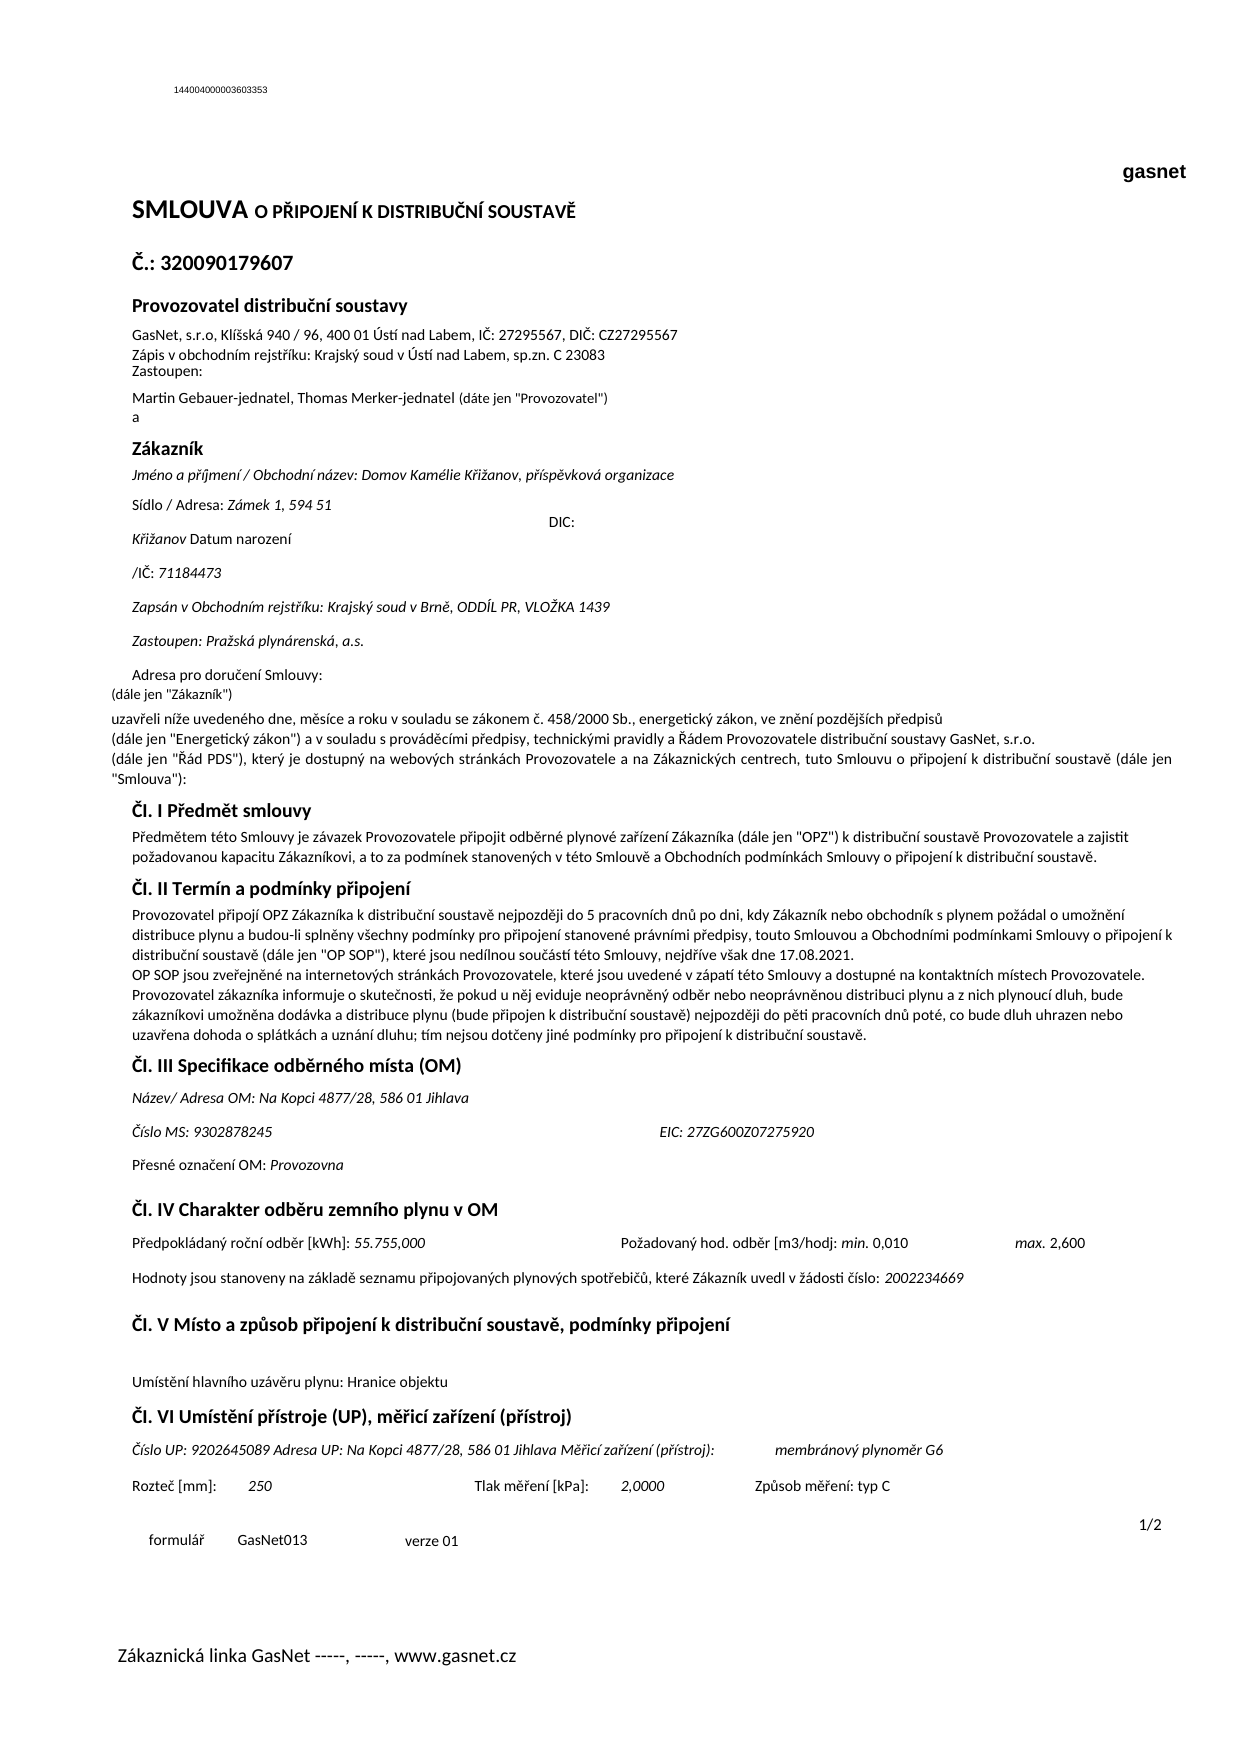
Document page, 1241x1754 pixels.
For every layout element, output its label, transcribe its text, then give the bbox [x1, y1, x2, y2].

text Martin Gebauer-jednatel, Thomas Merker-jednatel (dáte jen "Provozovatel") [132, 380, 739, 409]
text Zápis v obchodním rejstříku: Krajský soud v Ústí nad Labem, sp.zn. C 23083 [132, 344, 739, 364]
text Hodnoty jsou stanoveny na základě seznamu připojovaných plynových spotřebičů, které Zákazník uvedl v žádosti číslo: 2002234669 [132, 1256, 1174, 1291]
text (dále jen "Energetický zákon") a v souladu s prováděcími předpisy, technickými pravidly a Řádem Provozovatele distribuční soustavy GasNet, s.r.o. [111, 729, 1174, 749]
text OP SOP jsou zveřejněné na internetových stránkách Provozovatele, které jsou uvedené v zápatí této Smlouvy a dostupné na kontaktních místech Provozovatele. [132, 964, 1174, 984]
text Předmětem této Smlouvy je závazek Provozovatele připojit odběrné plynové zařízení Zákazníka (dále jen "OPZ") k distribuční soustavě Provozovatele a zajistit požadovanou kapacitu Zákazníkovi, a to za podmínek stanovených v této Smlouvě a Obchodních podmínkách Smlouvy o připojení k distribuční soustavě. [132, 827, 1174, 867]
text ČI. V Místo a způsob připojení k distribuční soustavě, podmínky připojení [132, 1315, 1174, 1335]
text Číslo UP: 9202645089 Adresa UP: Na Kopci 4877/28, 586 01 Jihlava Měřicí zařízení (přístroj): membránový plynoměr G6 [132, 1430, 1174, 1462]
text ČI. II Termín a podmínky připojení [132, 879, 1174, 899]
text Sídlo / Adresa: Zámek 1, 594 51 Křižanov Datum narození [132, 484, 1174, 552]
text uzavřeli níže uvedeného dne, měsíce a roku v souladu se zákonem č. 458/2000 Sb., energetický zákon, ve znění pozdějších předpisů [111, 709, 1174, 729]
text ČI. III Specifikace odběrného místa (OM) [132, 1057, 1174, 1077]
text Provozovatel zákazníka informuje o skutečnosti, že pokud u něj eviduje neoprávněný odběr nebo neoprávněnou distribuci plynu a z nich plynoucí dluh, bude zákazníkovi umožněna dodávka a distribuce plynu (bude připojen k distribuční soustavě) nejpozději do pěti pracovních dnů poté, co bude dluh uhrazen nebo uzavřena dohoda o splátkách a uznání dluhu; tím nejsou dotčeny jiné podmínky pro připojení k distribuční soustavě. [132, 984, 1174, 1044]
text a [132, 409, 1174, 425]
text Provozovatel připojí OPZ Zákazníka k distribuční soustavě nejpozději do 5 pracovních dnů po dni, kdy Zákazník nebo obchodník s plynem požádal o umožnění distribuce plynu a budou-li splněny všechny podmínky pro připojení stanovené právními předpisy, touto Smlouvou a Obchodními podmínkami Smlouvy o připojení k distribuční soustavě (dále jen "OP SOP"), které jsou nedílnou součástí této Smlouvy, nejdříve však dne 17.08.2021. [132, 904, 1174, 964]
text /IČ: 71184473 [132, 552, 1174, 586]
text ČI. I Předmět smlouvy [132, 801, 1174, 821]
text (dále jen "Řád PDS"), který je dostupný na webových stránkách Provozovatele a na Zákaznických centrech, tuto Smlouvu o připojení k distribuční soustavě (dále jen "Smlouva"): [111, 749, 1174, 789]
text Rozteč [mm]: 250 Tlak měření [kPa]: 2,0000 Způsob měření: typ C [132, 1462, 1174, 1498]
text Přesné označení OM: Provozovna [132, 1144, 1174, 1177]
text Název/ Adresa OM: Na Kopci 4877/28, 586 01 Jihlava [132, 1077, 1174, 1110]
text Umístění hlavního uzávěru plynu: Hranice objektu [132, 1375, 1174, 1390]
text Předpokládaný roční odběr [kWh]: 55.755,000 Požadovaný hod. odběr [m3/hodj: min. 0,010 max. 2,600 [132, 1221, 1174, 1256]
text Číslo MS: 9302878245 EIC: 27ZG600Z07275920 [132, 1110, 1174, 1144]
text Jméno a příjmení / Obchodní název: Domov Kamélie Křižanov, příspěvková organizace [132, 468, 1174, 483]
text ČI. IV Charakter odběru zemního plynu v OM [132, 1201, 1174, 1221]
text Č.: 320090179607 [132, 246, 739, 276]
text Provozovatel distribuční soustavy [132, 297, 1174, 317]
text Zastoupen: [132, 364, 1174, 380]
text Zastoupen: Pražská plynárenská, a.s. [132, 619, 1174, 653]
text Adresa pro doručení Smlouvy: [132, 653, 1174, 687]
text Zákazník [132, 439, 1174, 459]
text SMLOUVA O PŘIPOJENÍ K DISTRIBUČNÍ SOUSTAVĚ [132, 194, 739, 224]
text Zapsán v Obchodním rejstříku: Krajský soud v Brně, ODDÍL PR, VLOŽKA 1439 [132, 586, 1174, 619]
text ČI. VI Umístění přístroje (UP), měřicí zařízení (přístroj) [132, 1399, 1174, 1430]
text GasNet, s.r.o, Klíšská 940 / 96, 400 01 Ústí nad Labem, IČ: 27295567, DIČ: CZ27295567 [132, 324, 739, 344]
text (dále jen "Zákazník") [111, 687, 1174, 702]
